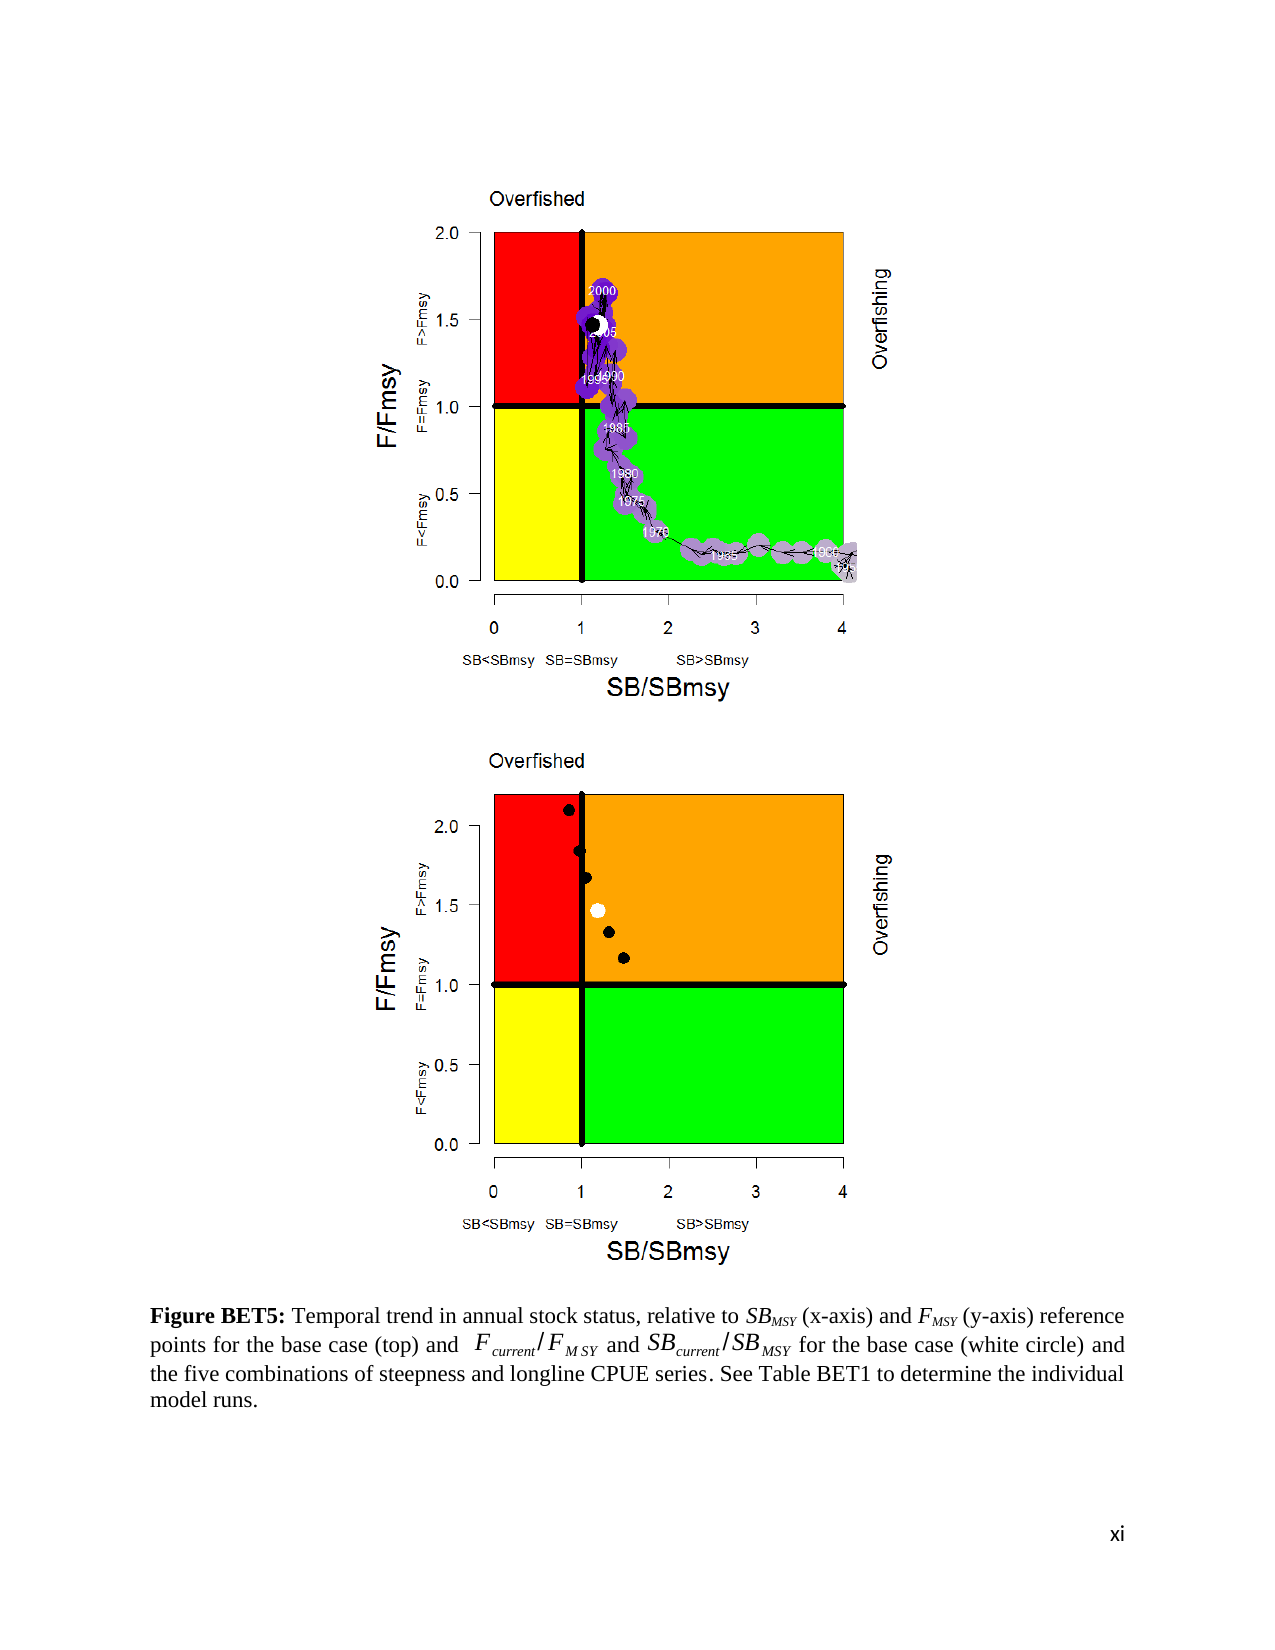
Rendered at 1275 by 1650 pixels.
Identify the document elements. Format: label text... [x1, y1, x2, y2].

picture [355, 176, 920, 1303]
text Figure BET5: Temporal trend in annual stock status, relative to SBMSY (x-axis) and FMSY (y-axis) reference points for the base case (top) and and for the base case (white circle) and the five combinations of steepness and longline CPUE series. See Table BET1 to determine the individual model runs. [150, 1302, 1125, 1413]
